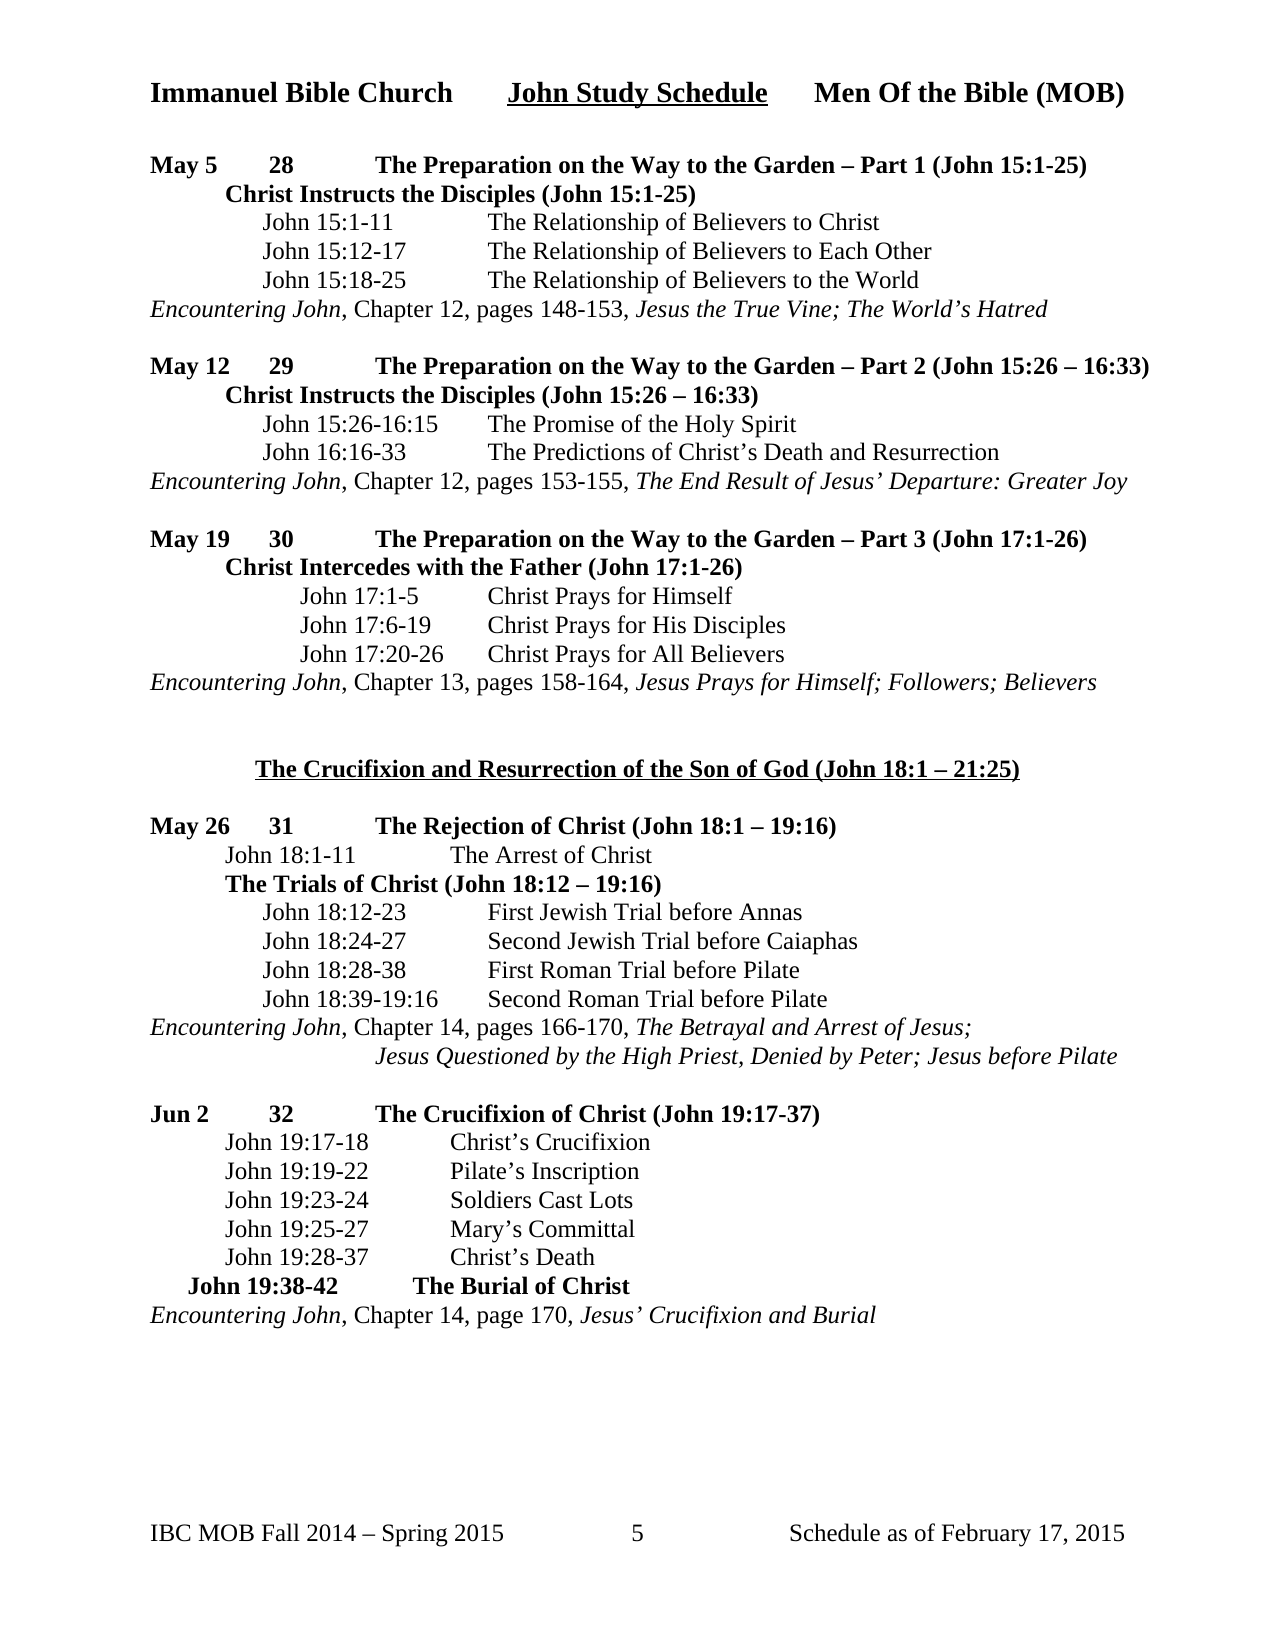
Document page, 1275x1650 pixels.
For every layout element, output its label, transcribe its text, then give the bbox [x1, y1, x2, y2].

text John 19:19-22 Pilate’s Inscription [225, 1156, 1125, 1185]
text May 26 31 The Rejection of Christ (John 18:1 – 19:16) [150, 811, 1125, 840]
text John 17:20-26 Christ Prays for All Believers [300, 639, 1125, 667]
text John 19:25-27 Mary’s Committal [225, 1214, 1125, 1242]
text Jun 2 32 The Crucifixion of Christ (John 19:17-37) [150, 1099, 1125, 1127]
text Encountering John, Chapter 14, page 170, Jesus’ Crucifixion and Burial [150, 1300, 1144, 1329]
text John 19:23-24 Soldiers Cast Lots [225, 1185, 1125, 1214]
text Encountering John, Chapter 14, pages 166-170, The Betrayal and Arrest of Jesus; [150, 1012, 1144, 1041]
text Christ Instructs the Disciples (John 15:26 – 16:33) [150, 380, 1125, 409]
text John 18:39-19:16 Second Roman Trial before Pilate [262, 984, 1125, 1012]
text John 17:1-5 Christ Prays for Himself [300, 581, 1125, 610]
text Christ Instructs the Disciples (John 15:1-25) [225, 179, 1125, 207]
text John 19:17-18 Christ’s Crucifixion [225, 1127, 1125, 1156]
text May 5 28 The Preparation on the Way to the Garden – Part 1 (John 15:1-25) [150, 150, 1144, 179]
text John 15:12-17 The Relationship of Believers to Each Other [262, 236, 1125, 265]
text John 18:1-11 The Arrest of Christ [225, 840, 1125, 869]
text John 18:12-23 First Jewish Trial before Annas [262, 897, 1125, 926]
text May 12 29 The Preparation on the Way to the Garden – Part 2 (John 15:26 – 16:33) [150, 351, 1162, 380]
text John 15:1-11 The Relationship of Believers to Christ [262, 207, 1125, 236]
text Christ Intercedes with the Father (John 17:1-26) [150, 552, 1125, 581]
text May 19 30 The Preparation on the Way to the Garden – Part 3 (John 17:1-26) [150, 524, 1162, 552]
text Jesus Questioned by the High Priest, Denied by Peter; Jesus before Pilate [150, 1041, 1144, 1070]
text John 19:28-37 Christ’s Death [225, 1242, 1125, 1271]
text John 18:28-38 First Roman Trial before Pilate [262, 955, 1125, 984]
text John 16:16-33 The Predictions of Christ’s Death and Resurrection [262, 437, 1125, 466]
text The Trials of Christ (John 18:12 – 19:16) [225, 869, 1125, 897]
text Encountering John, Chapter 12, pages 148-153, Jesus the True Vine; The World’s Hatred [150, 294, 1144, 322]
text Encountering John, Chapter 13, pages 158-164, Jesus Prays for Himself; Followers; Believers [150, 667, 1144, 696]
text John 18:24-27 Second Jewish Trial before Caiaphas [262, 926, 1125, 955]
text John 19:38-42 The Burial of Christ [187, 1271, 1125, 1300]
text John 15:26-16:15 The Promise of the Holy Spirit [262, 409, 1125, 437]
text John 17:6-19 Christ Prays for His Disciples [300, 610, 1125, 639]
text John 15:18-25 The Relationship of Believers to the World [262, 265, 1125, 294]
text The Crucifixion and Resurrection of the Son of God (John 18:1 – 21:25) [150, 754, 1125, 782]
text Encountering John, Chapter 12, pages 153-155, The End Result of Jesus’ Departure: Greater Joy [150, 466, 1144, 495]
